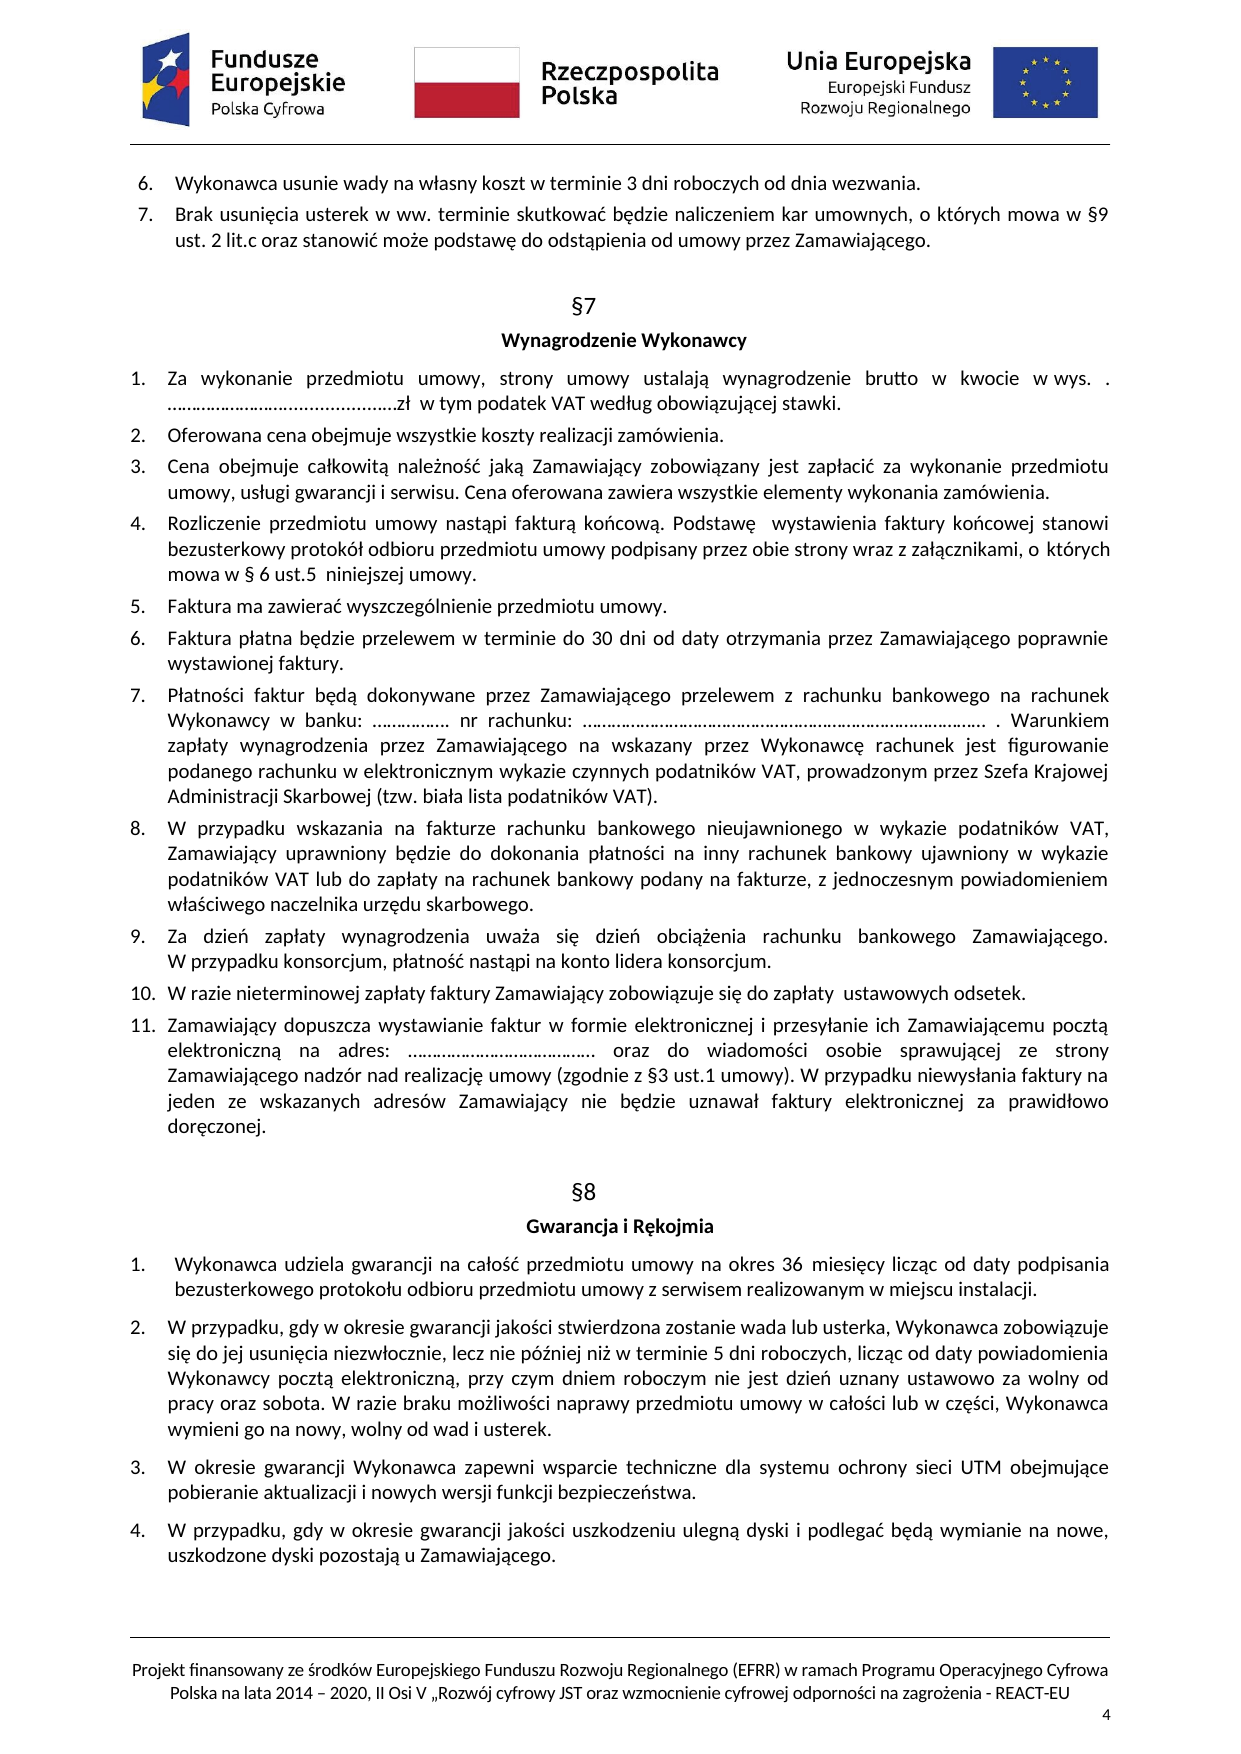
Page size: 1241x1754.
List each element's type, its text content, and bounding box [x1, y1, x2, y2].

list W razie nieterminowej zapłaty faktury Zamawiający zobowiązuje się do zapłaty ustawowych odsetek. [130, 980, 1110, 1006]
list Za dzień zapłaty wynagrodzenia uważa się dzień obciążenia rachunku bankowego Zamawiającego. W przypadku konsorcjum, płatność nastąpi na konto lidera konsorcjum. [130, 923, 1110, 974]
list Faktura ma zawierać wyszczególnienie przedmiotu umowy. [130, 593, 1110, 618]
list Zamawiający dopuszcza wystawianie faktur w formie elektronicznej i przesyłanie ich Zamawiającemu pocztą elektroniczną na adres: ………………………………… oraz do wiadomości osobie sprawującej ze strony Zamawiającego nadzór nad realizację umowy (zgodnie z §3 ust.1 umowy). W przypadku niewysłania faktury na jeden ze wskazanych adresów Zamawiający nie będzie uznawał faktury elektronicznej za prawidłowo doręczonej. [130, 1012, 1110, 1139]
list Wykonawca usunie wady na własny koszt w terminie 3 dni roboczych od dnia wezwania. [138, 170, 1110, 195]
list W przypadku wskazania na fakturze rachunku bankowego nieujawnionego w wykazie podatników VAT, Zamawiający uprawniony będzie do dokonania płatności na inny rachunek bankowy ujawniony w wykazie podatników VAT lub do zapłaty na rachunek bankowy podany na fakturze, z jednoczesnym powiadomieniem właściwego naczelnika urzędu skarbowego. [130, 815, 1110, 917]
list Faktura płatna będzie przelewem w terminie do 30 dni od daty otrzymania przez Zamawiającego poprawnie wystawionej faktury. [130, 625, 1110, 676]
list W przypadku, gdy w okresie gwarancji jakości stwierdzona zostanie wada lub usterka, Wykonawca zobowiązuje się do jej usunięcia niezwłocznie, lecz nie później niż w terminie 5 dni roboczych, licząc od daty powiadomienia Wykonawcy pocztą elektroniczną, przy czym dniem roboczym nie jest dzień uznany ustawowo za wolny od pracy oraz sobota. W razie braku możliwości naprawy przedmiotu umowy w całości lub w części, Wykonawca wymieni go na nowy, wolny od wad i usterek. [130, 1314, 1110, 1441]
list Wykonawca udziela gwarancji na całość przedmiotu umowy na okres 36 miesięcy licząc od daty podpisania bezusterkowego protokołu odbioru przedmiotu umowy z serwisem realizowanym w miejscu instalacji. [130, 1251, 1110, 1302]
list Cena obejmuje całkowitą należność jaką Zamawiający zobowiązany jest zapłacić za wykonanie przedmiotu umowy, usługi gwarancji i serwisu. Cena oferowana zawiera wszystkie elementy wykonania zamówienia. [130, 453, 1110, 504]
list Oferowana cena obejmuje wszystkie koszty realizacji zamówienia. [130, 422, 1110, 447]
list Za wykonanie przedmiotu umowy, strony umowy ustalają wynagrodzenie brutto w kwocie w wys. .……………………...................…zł w tym podatek VAT według obowiązującej stawki. [130, 365, 1110, 416]
list Płatności faktur będą dokonywane przez Zamawiającego przelewem z rachunku bankowego na rachunek Wykonawcy w banku: ……………. nr rachunku: ………………………………………………………………………… . Warunkiem zapłaty wynagrodzenia przez Zamawiającego na wskazany przez Wykonawcę rachunek jest figurowanie podanego rachunku w elektronicznym wykazie czynnych podatników VAT, prowadzonym przez Szefa Krajowej Administracji Skarbowej (tzw. biała lista podatników VAT). [130, 682, 1110, 809]
list W przypadku, gdy w okresie gwarancji jakości uszkodzeniu ulegną dyski i podlegać będą wymianie na nowe, uszkodzone dyski pozostają u Zamawiającego. [130, 1517, 1110, 1568]
list W okresie gwarancji Wykonawca zapewni wsparcie techniczne dla systemu ochrony sieci UTM obejmujące pobieranie aktualizacji i nowych wersji funkcji bezpieczeństwa. [130, 1454, 1110, 1505]
text Wynagrodzenie Wykonawcy [138, 327, 1110, 352]
picture [140, 29, 1101, 130]
text Gwarancja i Rękojmia [130, 1213, 1110, 1238]
list Brak usunięcia usterek w ww. terminie skutkować będzie naliczeniem kar umownych, o których mowa w §9 ust. 2 lit.c oraz stanowić może podstawę do odstąpienia od umowy przez Zamawiającego. [138, 202, 1110, 252]
list Rozliczenie przedmiotu umowy nastąpi fakturą końcową. Podstawę wystawienia faktury końcowej stanowi bezusterkowy protokół odbioru przedmiotu umowy podpisany przez obie strony wraz z załącznikami, o których mowa w § 6 ust.5 niniejszej umowy. [130, 511, 1110, 587]
